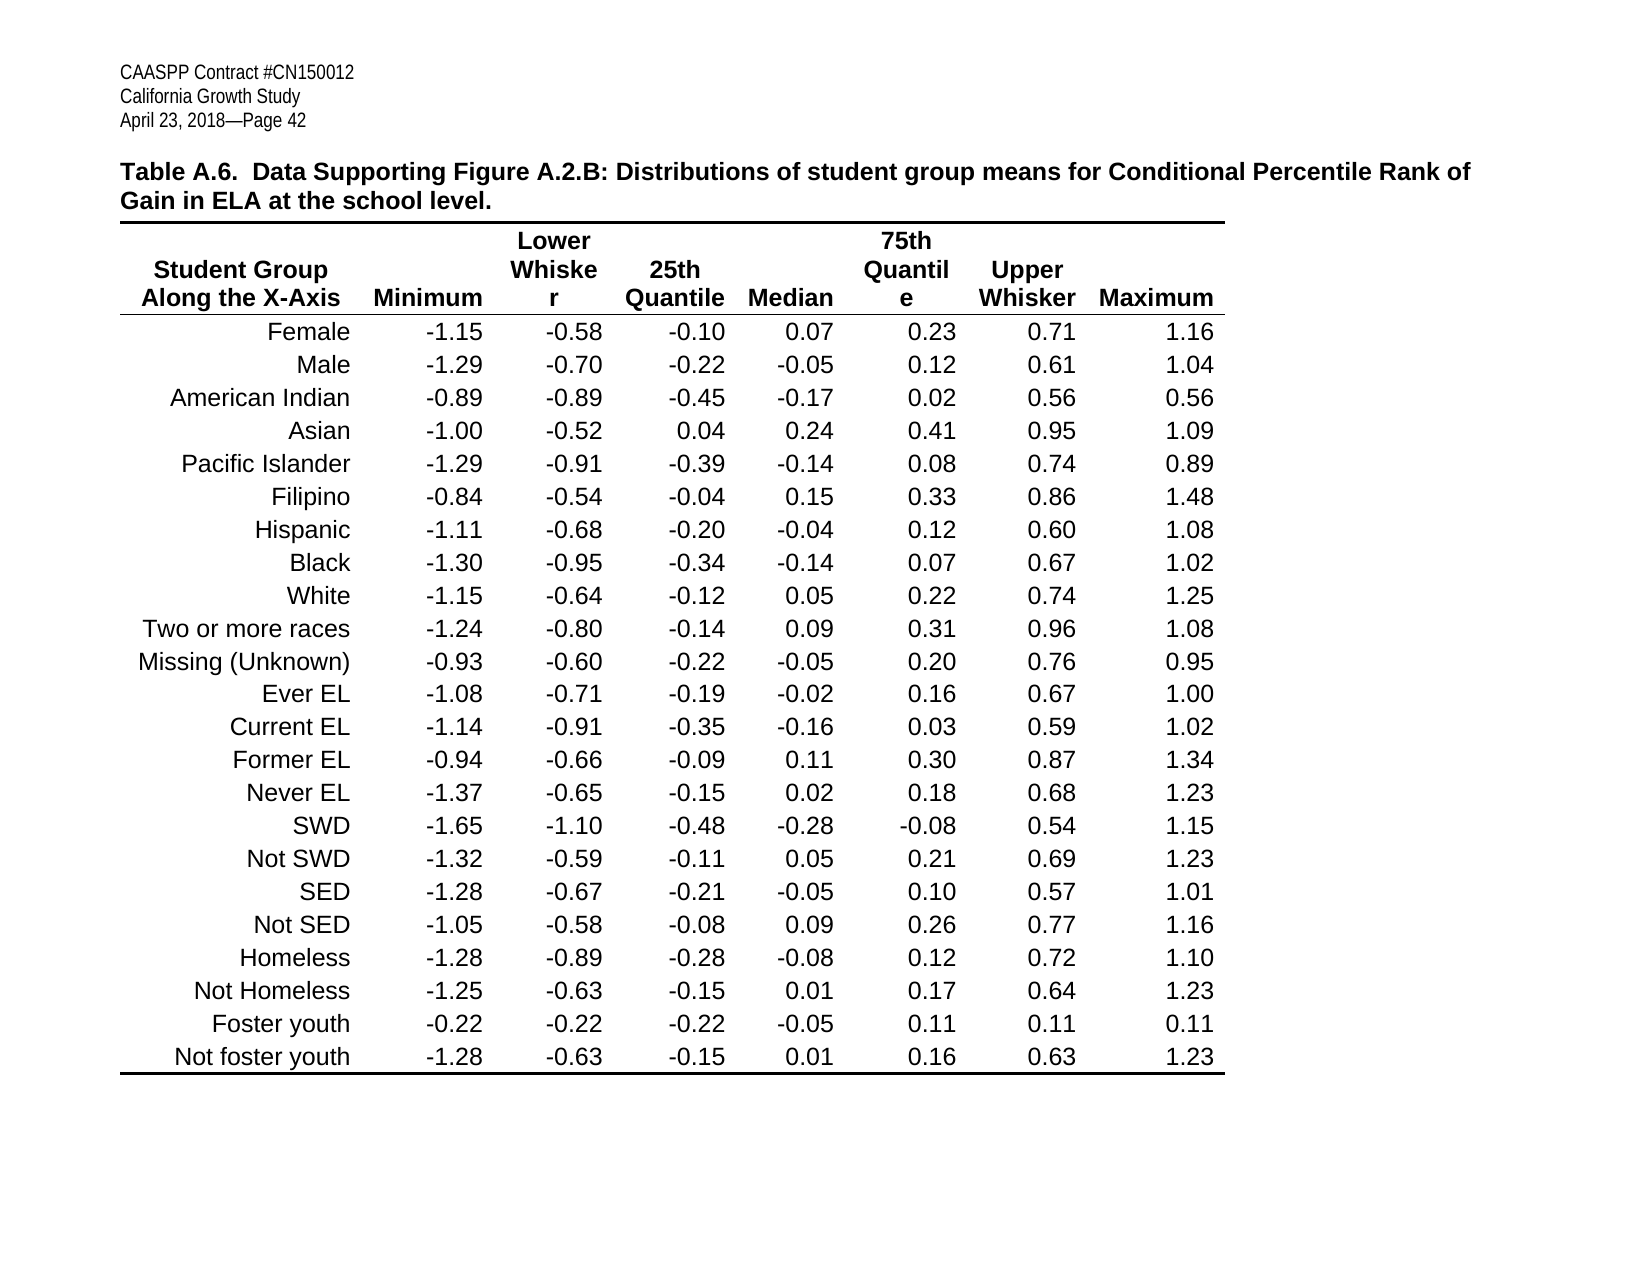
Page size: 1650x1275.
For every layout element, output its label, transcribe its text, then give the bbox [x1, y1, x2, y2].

table_cell 0.77 [968, 908, 1087, 941]
table_cell 1.00 [1087, 677, 1225, 710]
table_cell Former EL [120, 743, 362, 776]
table_cell 0.54 [968, 809, 1087, 842]
table_cell -1.11 [362, 513, 494, 546]
table_cell 0.21 [845, 842, 967, 875]
table_cell Ever EL [120, 677, 362, 710]
table_cell 0.03 [845, 710, 967, 743]
table_header Upper Whisker [968, 224, 1087, 314]
table_cell 0.57 [968, 875, 1087, 908]
table_cell -0.63 [494, 1039, 614, 1072]
table_cell -0.15 [614, 776, 736, 809]
table_cell Not SWD [120, 842, 362, 875]
table_cell 0.18 [845, 776, 967, 809]
table_cell 0.11 [1087, 1006, 1225, 1039]
table_cell -0.93 [362, 644, 494, 677]
table_cell 0.87 [968, 743, 1087, 776]
table_cell -0.08 [614, 908, 736, 941]
table_cell -1.15 [362, 315, 494, 348]
table_cell -0.19 [614, 677, 736, 710]
table_cell White [120, 579, 362, 611]
table_cell 0.72 [968, 941, 1087, 973]
table_cell 0.69 [968, 842, 1087, 875]
table_cell -0.05 [736, 348, 845, 381]
table_cell -1.28 [362, 875, 494, 908]
table_cell 1.02 [1087, 546, 1225, 578]
table_header 75th Quantile [845, 224, 967, 314]
table_cell -1.24 [362, 611, 494, 644]
table_cell -0.70 [494, 348, 614, 381]
table_cell -0.91 [494, 447, 614, 480]
table_cell -0.21 [614, 875, 736, 908]
table_header Student Group Along the X-Axis [120, 224, 362, 314]
table_cell -0.05 [736, 1006, 845, 1039]
table_cell -0.80 [494, 611, 614, 644]
table_cell -0.14 [736, 447, 845, 480]
table_cell 1.16 [1087, 315, 1225, 348]
table_cell 0.11 [968, 1006, 1087, 1039]
table_cell 0.12 [845, 513, 967, 546]
table_cell 1.10 [1087, 941, 1225, 973]
table_cell 1.23 [1087, 974, 1225, 1006]
table_cell -1.00 [362, 414, 494, 447]
table_cell 0.59 [968, 710, 1087, 743]
table_cell Black [120, 546, 362, 578]
table_cell -0.71 [494, 677, 614, 710]
table_cell 0.24 [736, 414, 845, 447]
table_cell Not foster youth [120, 1039, 362, 1072]
table_cell -0.54 [494, 480, 614, 513]
table_cell -0.67 [494, 875, 614, 908]
table_cell -0.34 [614, 546, 736, 578]
table_cell Homeless [120, 941, 362, 973]
table_cell -1.65 [362, 809, 494, 842]
table_cell 0.60 [968, 513, 1087, 546]
table_cell 0.61 [968, 348, 1087, 381]
table_cell -0.59 [494, 842, 614, 875]
table_cell Asian [120, 414, 362, 447]
table_cell -1.32 [362, 842, 494, 875]
table_cell -0.89 [362, 381, 494, 414]
table_cell -0.52 [494, 414, 614, 447]
table_cell -0.15 [614, 974, 736, 1006]
table_cell -1.30 [362, 546, 494, 578]
table_cell Foster youth [120, 1006, 362, 1039]
table_cell 0.10 [845, 875, 967, 908]
table_cell 0.74 [968, 447, 1087, 480]
table_cell -0.64 [494, 579, 614, 611]
table_cell 0.04 [614, 414, 736, 447]
table_cell 0.23 [845, 315, 967, 348]
table_cell Current EL [120, 710, 362, 743]
table_cell 0.76 [968, 644, 1087, 677]
table_cell -0.84 [362, 480, 494, 513]
table_cell 0.12 [845, 348, 967, 381]
table_cell 0.02 [845, 381, 967, 414]
table_cell Missing (Unknown) [120, 644, 362, 677]
table_cell -0.95 [494, 546, 614, 578]
table_cell -1.37 [362, 776, 494, 809]
table_cell -0.39 [614, 447, 736, 480]
table_cell 0.05 [736, 842, 845, 875]
table_cell -0.22 [614, 348, 736, 381]
table_cell 0.17 [845, 974, 967, 1006]
table_header Minimum [362, 224, 494, 314]
table_cell Two or more races [120, 611, 362, 644]
table_cell Filipino [120, 480, 362, 513]
table_cell 0.68 [968, 776, 1087, 809]
table_cell 1.23 [1087, 842, 1225, 875]
table_cell 0.08 [845, 447, 967, 480]
table_cell American Indian [120, 381, 362, 414]
table_cell 1.09 [1087, 414, 1225, 447]
table_cell 0.22 [845, 579, 967, 611]
table_cell -1.28 [362, 941, 494, 973]
table_cell 1.23 [1087, 776, 1225, 809]
table_cell 0.12 [845, 941, 967, 973]
table_cell 1.02 [1087, 710, 1225, 743]
table_cell 0.64 [968, 974, 1087, 1006]
table_cell 0.26 [845, 908, 967, 941]
table_cell 0.16 [845, 1039, 967, 1072]
table_cell 0.02 [736, 776, 845, 809]
table_cell 1.34 [1087, 743, 1225, 776]
table_cell -0.14 [736, 546, 845, 578]
table_cell -1.28 [362, 1039, 494, 1072]
table_cell 1.08 [1087, 611, 1225, 644]
table_cell Hispanic [120, 513, 362, 546]
table_cell 0.01 [736, 1039, 845, 1072]
table_cell -0.22 [362, 1006, 494, 1039]
table_cell 0.67 [968, 546, 1087, 578]
table_cell -0.22 [494, 1006, 614, 1039]
table_cell Male [120, 348, 362, 381]
table_cell 0.56 [1087, 381, 1225, 414]
table_cell -0.48 [614, 809, 736, 842]
table_cell -0.20 [614, 513, 736, 546]
table_cell -0.58 [494, 908, 614, 941]
table_cell -0.10 [614, 315, 736, 348]
table_cell -0.45 [614, 381, 736, 414]
table_cell SWD [120, 809, 362, 842]
table_cell SED [120, 875, 362, 908]
table_cell -0.08 [845, 809, 967, 842]
table_cell -0.04 [614, 480, 736, 513]
table_cell -0.94 [362, 743, 494, 776]
table_cell 0.56 [968, 381, 1087, 414]
table_cell -1.29 [362, 447, 494, 480]
table_cell -0.68 [494, 513, 614, 546]
table_cell 0.30 [845, 743, 967, 776]
table_cell 0.63 [968, 1039, 1087, 1072]
table_cell 0.89 [1087, 447, 1225, 480]
table_cell 1.23 [1087, 1039, 1225, 1072]
table_cell 0.41 [845, 414, 967, 447]
table_cell 0.01 [736, 974, 845, 1006]
text Table A.6. Data Supporting Figure A.2.B: Distributions of student group means for Conditional Percentile Rank of Gain in ELA at the school level. [120, 157, 1500, 214]
table_header Lower Whisker [494, 224, 614, 314]
table_cell -1.29 [362, 348, 494, 381]
table_cell -0.16 [736, 710, 845, 743]
table_cell 0.95 [1087, 644, 1225, 677]
table_cell 1.01 [1087, 875, 1225, 908]
table_cell 0.33 [845, 480, 967, 513]
table_cell -0.02 [736, 677, 845, 710]
table_cell 0.16 [845, 677, 967, 710]
table_cell -0.05 [736, 644, 845, 677]
table_cell 0.67 [968, 677, 1087, 710]
table_cell -1.25 [362, 974, 494, 1006]
table_cell -0.89 [494, 381, 614, 414]
table_cell -0.28 [614, 941, 736, 973]
table_cell 1.16 [1087, 908, 1225, 941]
table_cell 0.20 [845, 644, 967, 677]
table_cell 0.15 [736, 480, 845, 513]
table_cell -0.28 [736, 809, 845, 842]
table_cell Female [120, 315, 362, 348]
table_cell 1.15 [1087, 809, 1225, 842]
table_header Median [736, 224, 845, 314]
table_cell -0.91 [494, 710, 614, 743]
table_cell -0.35 [614, 710, 736, 743]
table_cell Never EL [120, 776, 362, 809]
table_cell -0.04 [736, 513, 845, 546]
table_cell Not Homeless [120, 974, 362, 1006]
table_cell -1.10 [494, 809, 614, 842]
table_cell -0.14 [614, 611, 736, 644]
table_cell -0.08 [736, 941, 845, 973]
table_cell Pacific Islander [120, 447, 362, 480]
table_cell 0.86 [968, 480, 1087, 513]
table_cell 0.74 [968, 579, 1087, 611]
table_cell -0.12 [614, 579, 736, 611]
table_cell -0.17 [736, 381, 845, 414]
table_cell -0.09 [614, 743, 736, 776]
table_cell 0.07 [736, 315, 845, 348]
table_cell 0.09 [736, 611, 845, 644]
table_cell -0.89 [494, 941, 614, 973]
table_cell -1.08 [362, 677, 494, 710]
table_cell -0.22 [614, 644, 736, 677]
table_cell -0.63 [494, 974, 614, 1006]
table_cell Not SED [120, 908, 362, 941]
table_cell 0.71 [968, 315, 1087, 348]
table_cell 0.07 [845, 546, 967, 578]
table_cell -1.05 [362, 908, 494, 941]
table_cell 1.48 [1087, 480, 1225, 513]
table_cell 1.08 [1087, 513, 1225, 546]
table_cell 0.11 [845, 1006, 967, 1039]
table_cell -0.66 [494, 743, 614, 776]
table_cell 0.96 [968, 611, 1087, 644]
table_cell -0.65 [494, 776, 614, 809]
table_cell -0.11 [614, 842, 736, 875]
table_cell -0.22 [614, 1006, 736, 1039]
table_cell -1.14 [362, 710, 494, 743]
table_cell -0.60 [494, 644, 614, 677]
table_cell 0.05 [736, 579, 845, 611]
table_cell -0.05 [736, 875, 845, 908]
table_header Maximum [1087, 224, 1225, 314]
table_cell -1.15 [362, 579, 494, 611]
table_cell 1.25 [1087, 579, 1225, 611]
table_cell 0.09 [736, 908, 845, 941]
table_cell -0.58 [494, 315, 614, 348]
table_cell 1.04 [1087, 348, 1225, 381]
table_cell 0.11 [736, 743, 845, 776]
table_cell -0.15 [614, 1039, 736, 1072]
table_header 25th Quantile [614, 224, 736, 314]
table_cell 0.31 [845, 611, 967, 644]
table_cell 0.95 [968, 414, 1087, 447]
